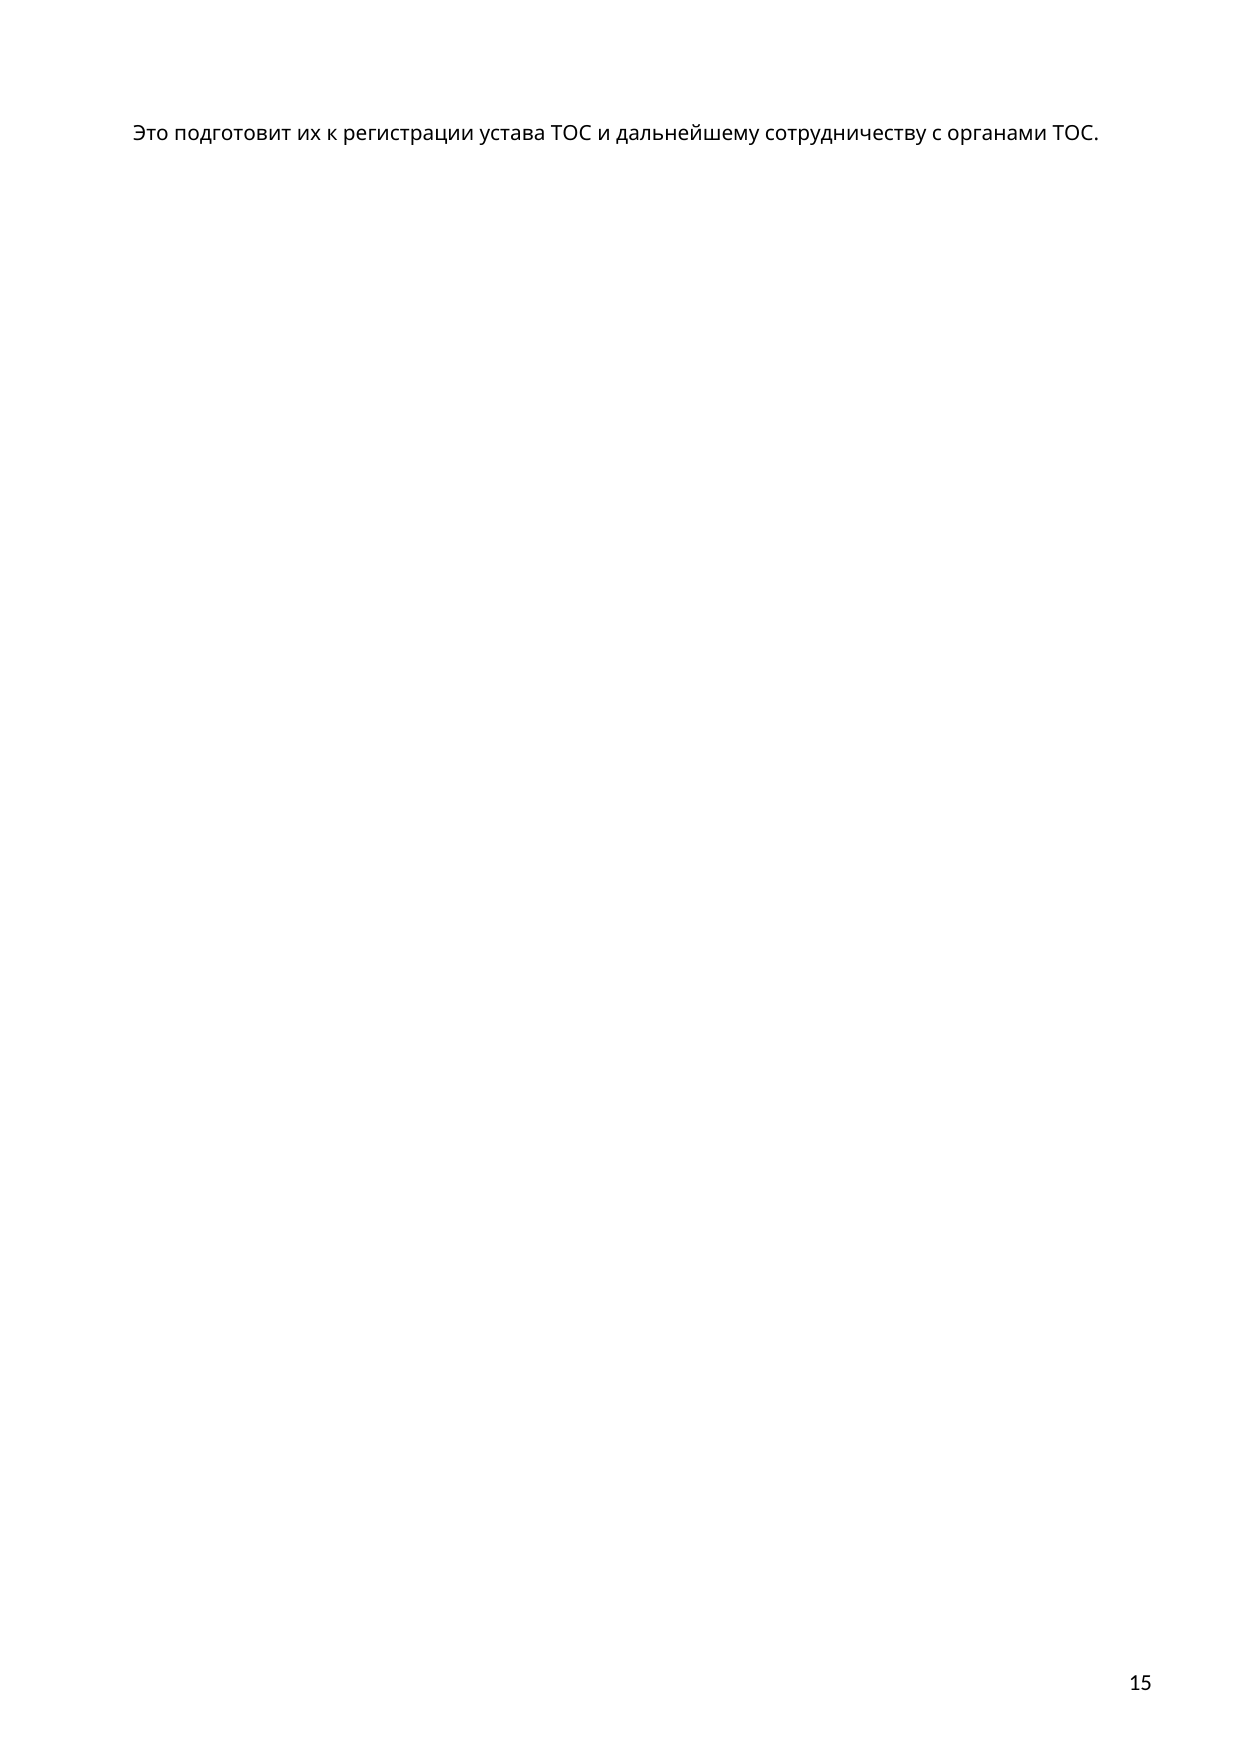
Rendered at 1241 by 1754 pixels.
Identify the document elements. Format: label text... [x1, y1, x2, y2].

text Это подготовит их к регистрации устава ТОС и дальнейшему сотрудничеству с органами ТОС. [89, 118, 1152, 147]
